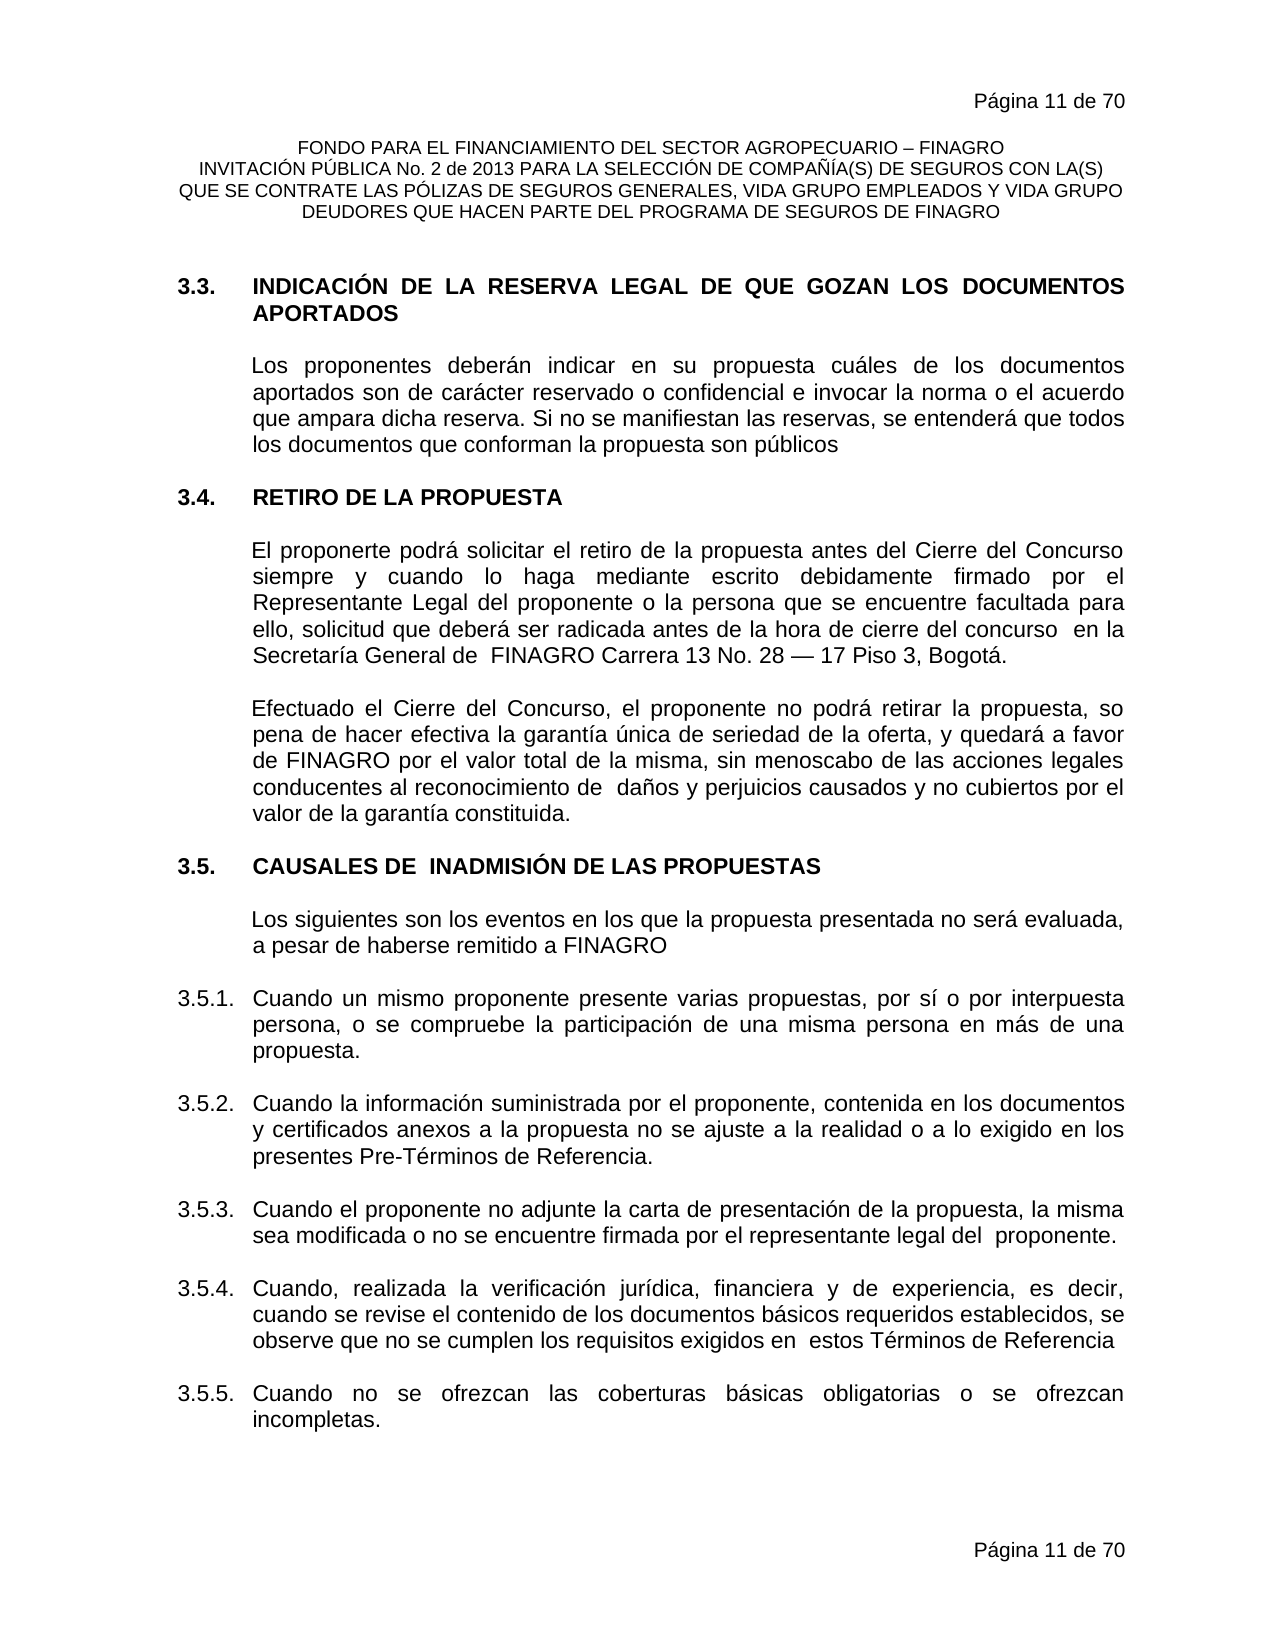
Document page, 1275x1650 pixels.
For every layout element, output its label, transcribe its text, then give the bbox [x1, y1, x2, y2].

list INDICACIÓN DE DE QUE GOZAN LOS DOCUMENTOS APORTADOS [177, 273, 1125, 326]
text Los siguientes son los eventos en los que la propuesta presentada no será evaluada, a pesar de haberse remitido a FINAGRO [251, 906, 1125, 958]
text Efectuado el Cierre del Concurso, el proponente no podrá retirar la propuesta, so pena de hacer efectiva la garantía única de seriedad de la oferta, y quedará a favor de FINAGRO por el valor total de la misma, sin menoscabo de las acciones legales conducentes al reconocimiento de daños y perjuicios causados y no cubiertos por el valor de la garantía constituida. [251, 695, 1125, 827]
list Cuando no se ofrezcan las coberturas básicas obligatorias o se ofrezcan incompletas. [177, 1380, 1125, 1433]
list Cuando un mismo proponente presente varias propuestas, por sí o por interpuesta persona, o se compruebe la participación de una misma persona en más de una propuesta. [177, 985, 1125, 1064]
list RETIRO DE [177, 484, 1125, 510]
text Los proponentes deberán indicar en su propuesta cuáles de los documentos aportados son de carácter reservado o confidencial e invocar la norma o el acuerdo que ampara dicha reserva. Si no se manifiestan las reservas, se entenderá que todos los documentos que conforman la propuesta son públicos [251, 352, 1125, 458]
list Cuando la información suministrada por el proponente, contenida en los documentos y certificados anexos a la propuesta no se ajuste a la realidad o a lo exigido en los presentes Pre-Términos de Referencia. [177, 1090, 1125, 1169]
list Cuando el proponente no adjunte la carta de presentación de la propuesta, la misma sea modificada o no se encuentre firmada por el representante legal del proponente. [177, 1196, 1125, 1248]
list Cuando, realizada la verificación jurídica, financiera y de experiencia, es decir, cuando se revise el contenido de los documentos básicos requeridos establecidos, se observe que no se cumplen los requisitos exigidos en estos Términos de Referencia [177, 1274, 1125, 1354]
text El proponerte podrá solicitar el retiro de la propuesta antes del Cierre del Concurso siempre y cuando lo haga mediante escrito debidamente firmado por el Representante Legal del proponente o la persona que se encuentre facultada para ello, solicitud que deberá ser radicada antes de la hora de cierre del concurso en la Secretaría General de FINAGRO Carrera 13 No. 28 — 17 Piso 3, Bogotá. [251, 537, 1125, 668]
list CAUSALES DE INADMISIÓN DE LAS PROPUESTAS [177, 853, 1125, 879]
